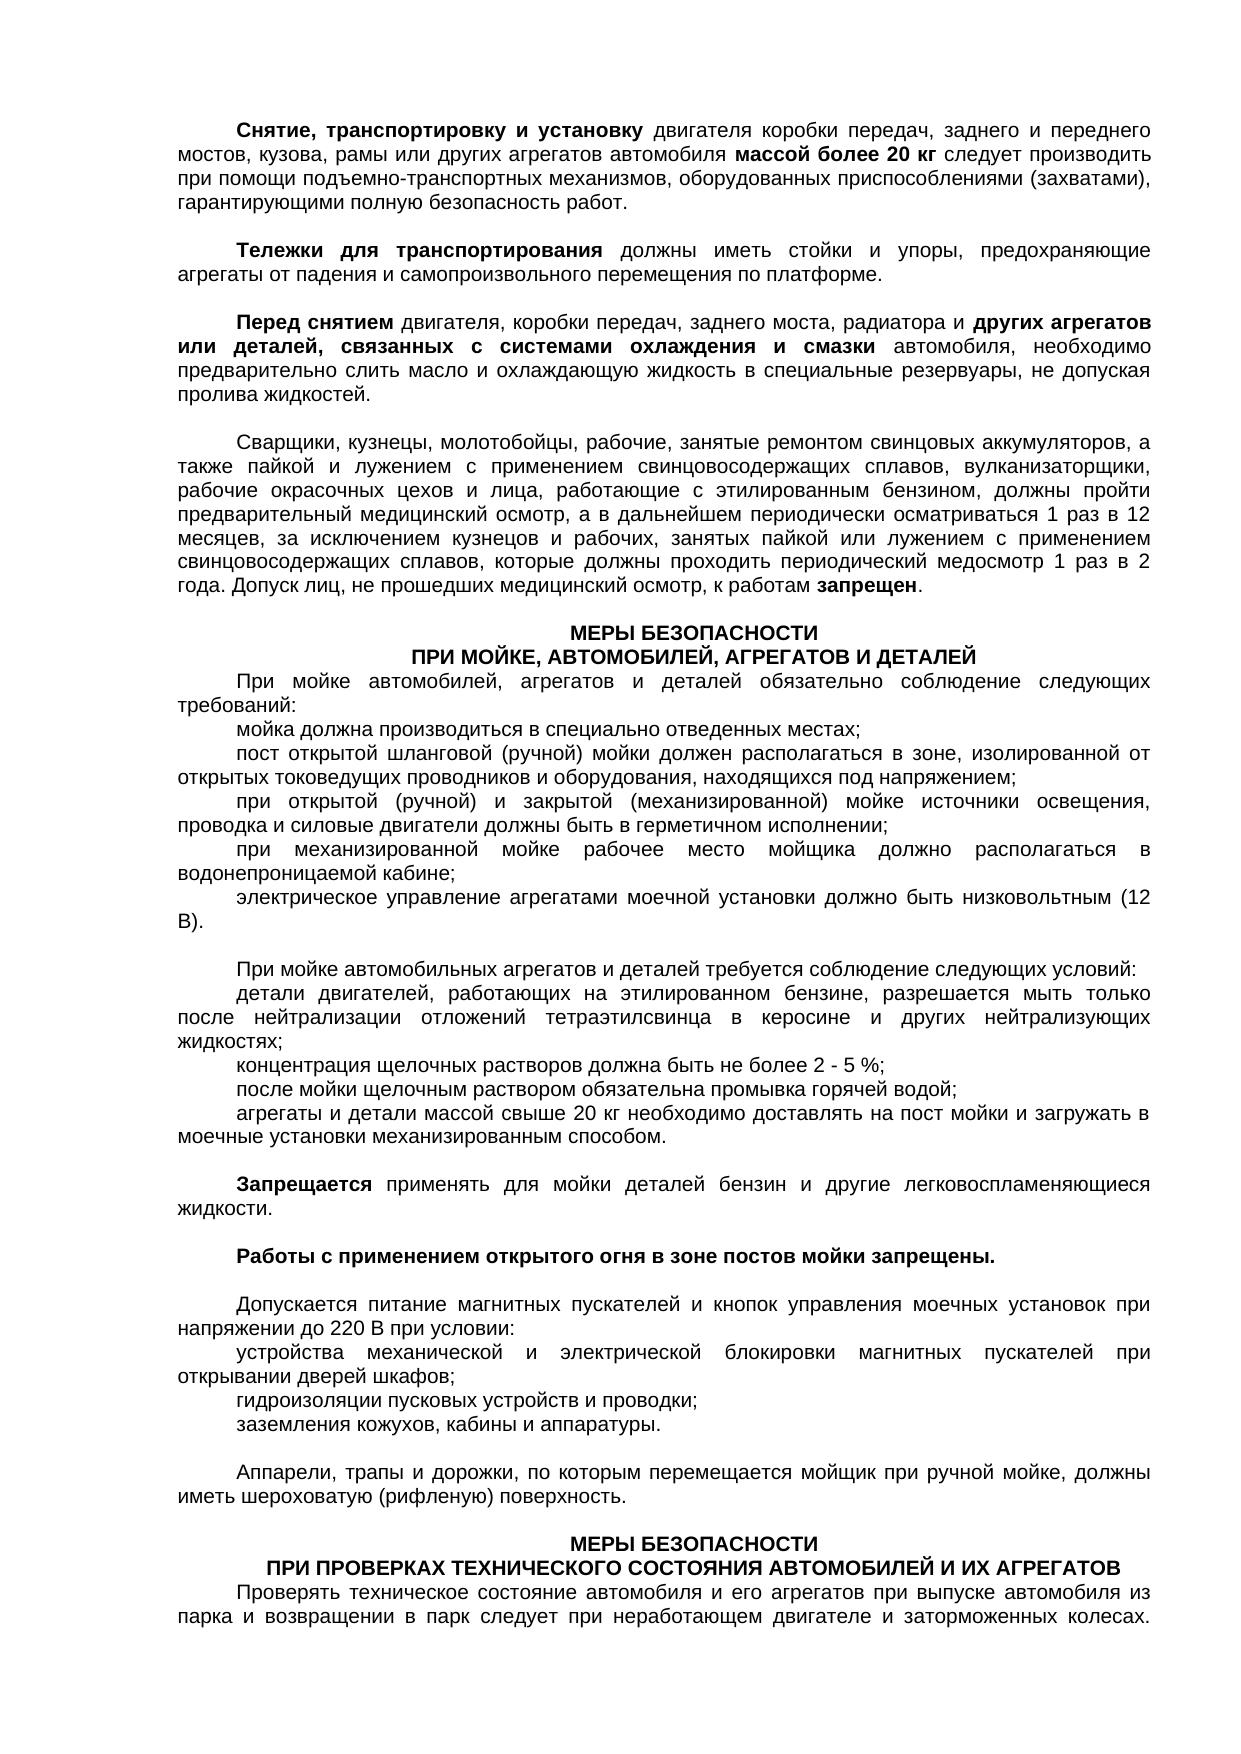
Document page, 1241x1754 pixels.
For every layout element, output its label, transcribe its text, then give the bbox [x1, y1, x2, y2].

text ПРИ ПРОВЕРКАХ ТЕХНИЧЕСКОГО СОСТОЯНИЯ АВТОМОБИЛЕЙ И ИХ АГРЕГАТОВ [177, 1556, 1152, 1579]
text Аппарели, трапы и дорожки, по которым перемещается мойщик при ручной мойке, должны иметь шероховатую (рифленую) поверхность. [177, 1460, 1152, 1508]
text гидроизоляции пусковых устройств и проводки; [177, 1388, 1152, 1412]
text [177, 1579, 1152, 1627]
text мойка должна производиться в специально отведенных местах; [177, 717, 1152, 741]
text При мойке автомобилей, агрегатов и деталей обязательно соблюдение следующих требований: [177, 669, 1152, 717]
text электрическое управление агрегатами моечной установки должно быть низковольтным (12 В). [177, 885, 1152, 933]
text МЕРЫ БЕЗОПАСНОСТИ [177, 1532, 1152, 1556]
text Допускается питание магнитных пускателей и кнопок управления моечных установок при напряжении до 220 В при условии: [177, 1292, 1152, 1340]
text Запрещается применять для мойки деталей бензин и другие легковоспламеняющиеся жидкости. [177, 1172, 1152, 1220]
text после мойки щелочным раствором обязательна промывка горячей водой; [177, 1076, 1152, 1100]
text детали двигателей, работающих на этилированном бензине, разрешается мыть только после нейтрализации отложений тетраэтилсвинца в керосине и других нейтрализующих жидкостях; [177, 981, 1152, 1052]
text При мойке автомобильных агрегатов и деталей требуется соблюдение следующих условий: [177, 957, 1152, 981]
text при открытой (ручной) и закрытой (механизированной) мойке источники освещения, проводка и силовые двигатели должны быть в герметичном исполнении; [177, 789, 1152, 837]
text агрегаты и детали массой свыше 20 кг необходимо доставлять на пост мойки и загружать в моечные установки механизированным способом. [177, 1100, 1152, 1148]
text Сварщики, кузнецы, молотобойцы, рабочие, занятые ремонтом свинцовых аккумуляторов, а также пайкой и лужением с применением свинцовосодержащих сплавов, вулканизаторщики, рабочие окрасочных цехов и лица, работающие с этилированным бензином, должны пройти предварительный медицинский осмотр, а в дальнейшем периодически осматриваться 1 раз в 12 месяцев, за исключением кузнецов и рабочих, занятых пайкой или лужением с применением свинцовосодержащих сплавов, которые должны проходить периодический медосмотр 1 раз в 2 года. Допуск лиц, не прошедших медицинский осмотр, к работам запрещен. [177, 429, 1152, 597]
text Работы с применением открытого огня в зоне постов мойки запрещены. [177, 1244, 1152, 1268]
text МЕРЫ БЕЗОПАСНОСТИ [177, 621, 1152, 645]
text устройства механической и электрической блокировки магнитных пускателей при открывании дверей шкафов; [177, 1340, 1152, 1388]
text Тележки для транспортирования должны иметь стойки и упоры, предохраняющие агрегаты от падения и самопроизвольного перемещения по платформе. [177, 238, 1152, 286]
text Перед снятием двигателя, коробки передач, заднего моста, радиатора и других агрегатов или деталей, связанных с системами охлаждения и смазки автомобиля, необходимо предварительно слить масло и охлаждающую жидкость в специальные резервуары, не допуская пролива жидкостей. [177, 310, 1152, 406]
text концентрация щелочных растворов должна быть не более 2 - 5 %; [177, 1052, 1152, 1076]
text заземления кожухов, кабины и аппаратуры. [177, 1412, 1152, 1436]
text Снятие, транспортировку и установку двигателя коробки передач, заднего и переднего мостов, кузова, рамы или других агрегатов автомобиля массой более 20 кг следует производить при помощи подъемно-транспортных механизмов, оборудованных приспособлениями (захватами), гарантирующими полную безопасность работ. [177, 118, 1152, 214]
text пост открытой шланговой (ручной) мойки должен располагаться в зоне, изолированной от открытых токоведущих проводников и оборудования, находящихся под напряжением; [177, 741, 1152, 789]
text при механизированной мойке рабочее место мойщика должно располагаться в водонепроницаемой кабине; [177, 837, 1152, 885]
text ПРИ МОЙКЕ, АВТОМОБИЛЕЙ, АГРЕГАТОВ И ДЕТАЛЕЙ [177, 645, 1152, 669]
